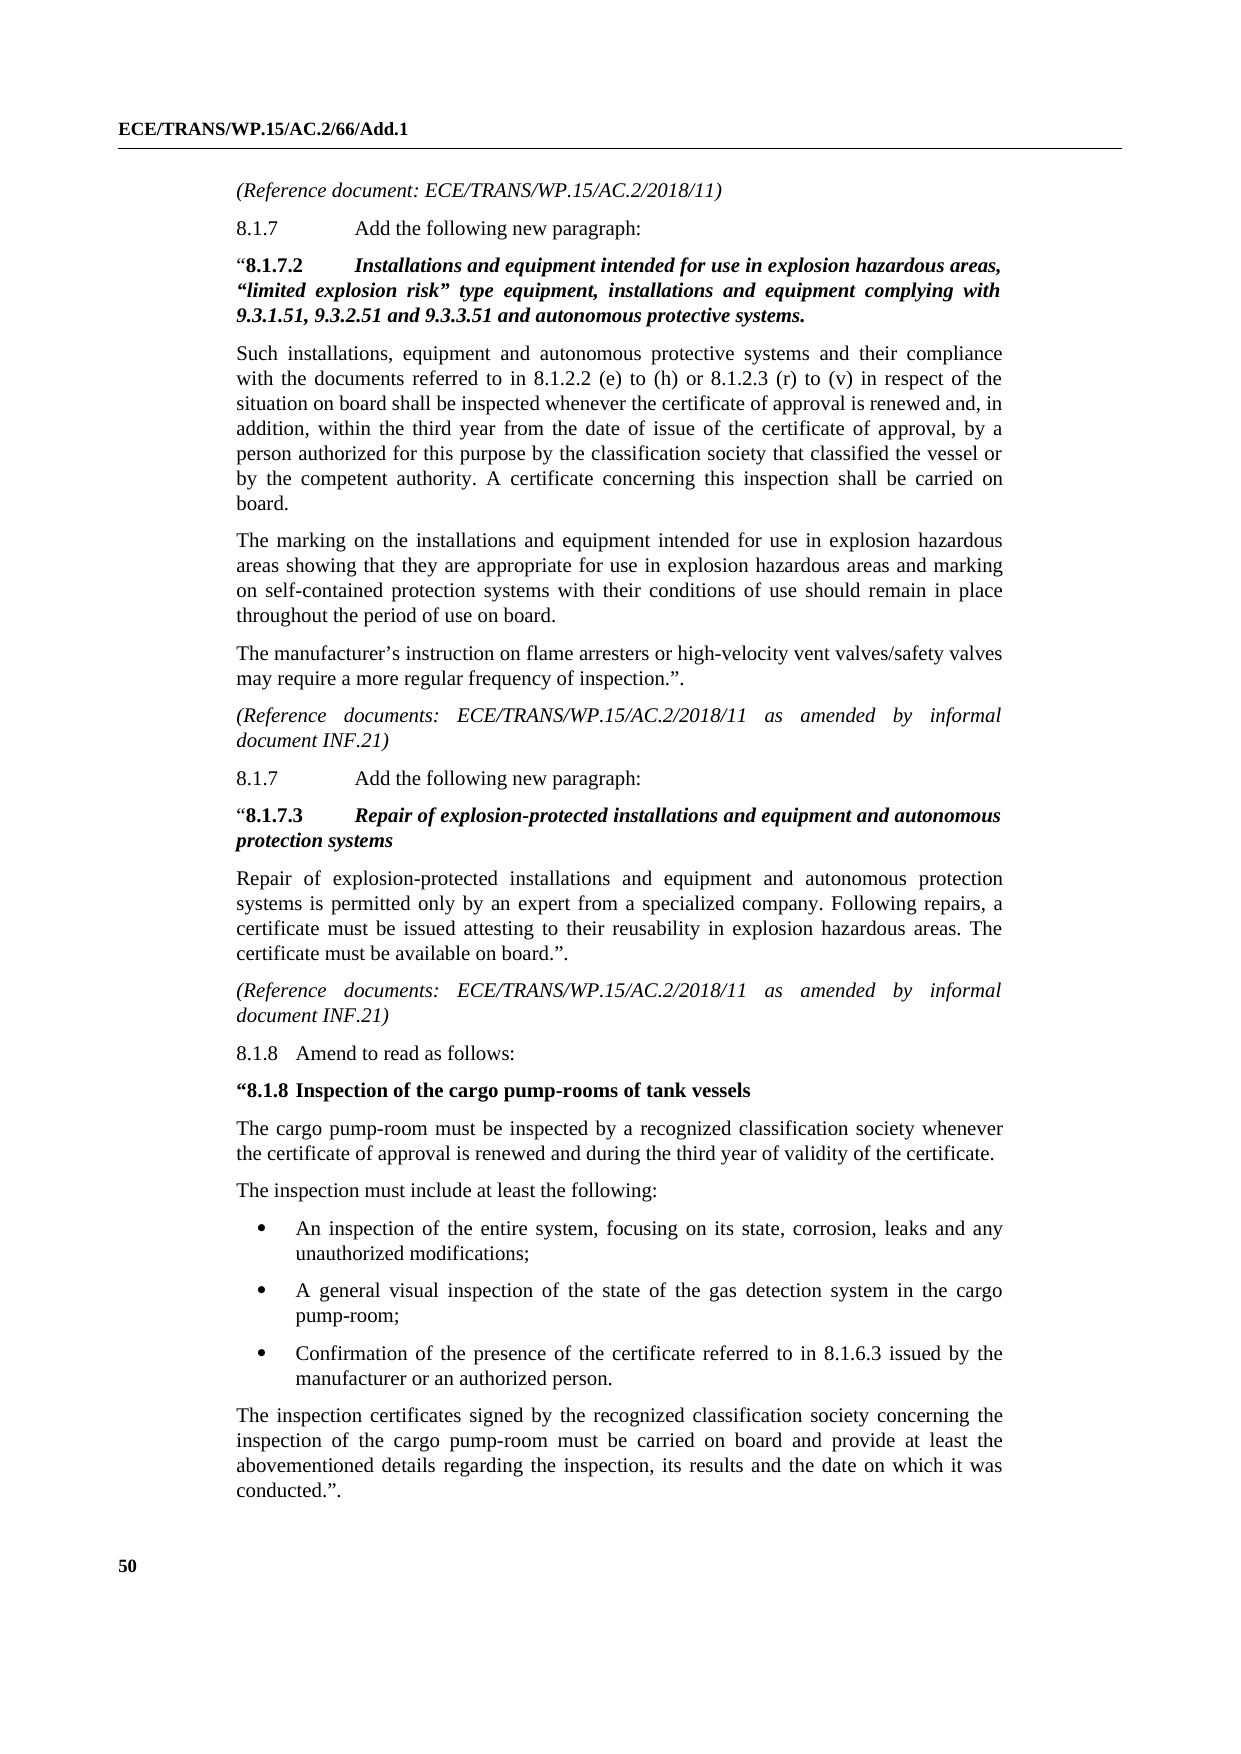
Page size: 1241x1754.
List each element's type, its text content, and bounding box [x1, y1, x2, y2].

text 8.1.8 Amend to read as follows: [236, 1040, 1004, 1065]
text “8.1.8 Inspection of the cargo pump-rooms of tank vessels [236, 1077, 1004, 1102]
text The inspection certificates signed by the recognized classification society concerning the inspection of the cargo pump-room must be carried on board and provide at least the abovementioned details regarding the inspection, its results and the date on which it was conducted.”. [236, 1402, 1004, 1502]
text “8.1.7.3 Repair of explosion-protected installations and equipment and autonomous protection systems [236, 802, 1004, 852]
text 8.1.7 Add the following new paragraph: [236, 765, 1004, 790]
text The marking on the installations and equipment intended for use in explosion hazardous areas showing that they are appropriate for use in explosion hazardous areas and marking on self-contained protection systems with their conditions of use should remain in place throughout the period of use on board. [236, 527, 1004, 627]
text (Reference documents: ECE/TRANS/WP.15/AC.2/2018/11 as amended by informal document INF.21) [236, 977, 1004, 1027]
list An inspection of the entire system, focusing on its state, corrosion, leaks and any unauthorized modifications; [258, 1215, 1004, 1265]
text (Reference document: ECE/TRANS/WP.15/AC.2/2018/11) [236, 177, 1004, 202]
text (Reference documents: ECE/TRANS/WP.15/AC.2/2018/11 as amended by informal document INF.21) [236, 702, 1004, 752]
text Repair of explosion-protected installations and equipment and autonomous protection systems is permitted only by an expert from a specialized company. Following repairs, a certificate must be issued attesting to their reusability in explosion hazardous areas. The certificate must be available on board.”. [236, 865, 1004, 965]
text The manufacturer’s instruction on flame arresters or high-velocity vent valves/safety valves may require a more regular frequency of inspection.”. [236, 640, 1004, 690]
text “8.1.7.2 Installations and equipment intended for use in explosion hazardous areas, “limited explosion risk” type equipment, installations and equipment complying with 9.3.1.51, 9.3.2.51 and 9.3.3.51 and autonomous protective systems. [236, 252, 1004, 327]
list A general visual inspection of the state of the gas detection system in the cargo pump-room; [258, 1277, 1004, 1327]
list Confirmation of the presence of the certificate referred to in 8.1.6.3 issued by the manufacturer or an authorized person. [258, 1340, 1004, 1390]
text The inspection must include at least the following: [236, 1177, 1004, 1202]
text Such installations, equipment and autonomous protective systems and their compliance with the documents referred to in 8.1.2.2 (e) to (h) or 8.1.2.3 (r) to (v) in respect of the situation on board shall be inspected whenever the certificate of approval is renewed and, in addition, within the third year from the date of issue of the certificate of approval, by a person authorized for this purpose by the classification society that classified the vessel or by the competent authority. A certificate concerning this inspection shall be carried on board. [236, 340, 1004, 515]
text The cargo pump-room must be inspected by a recognized classification society whenever the certificate of approval is renewed and during the third year of validity of the certificate. [236, 1115, 1004, 1165]
text 8.1.7 Add the following new paragraph: [236, 215, 1004, 240]
